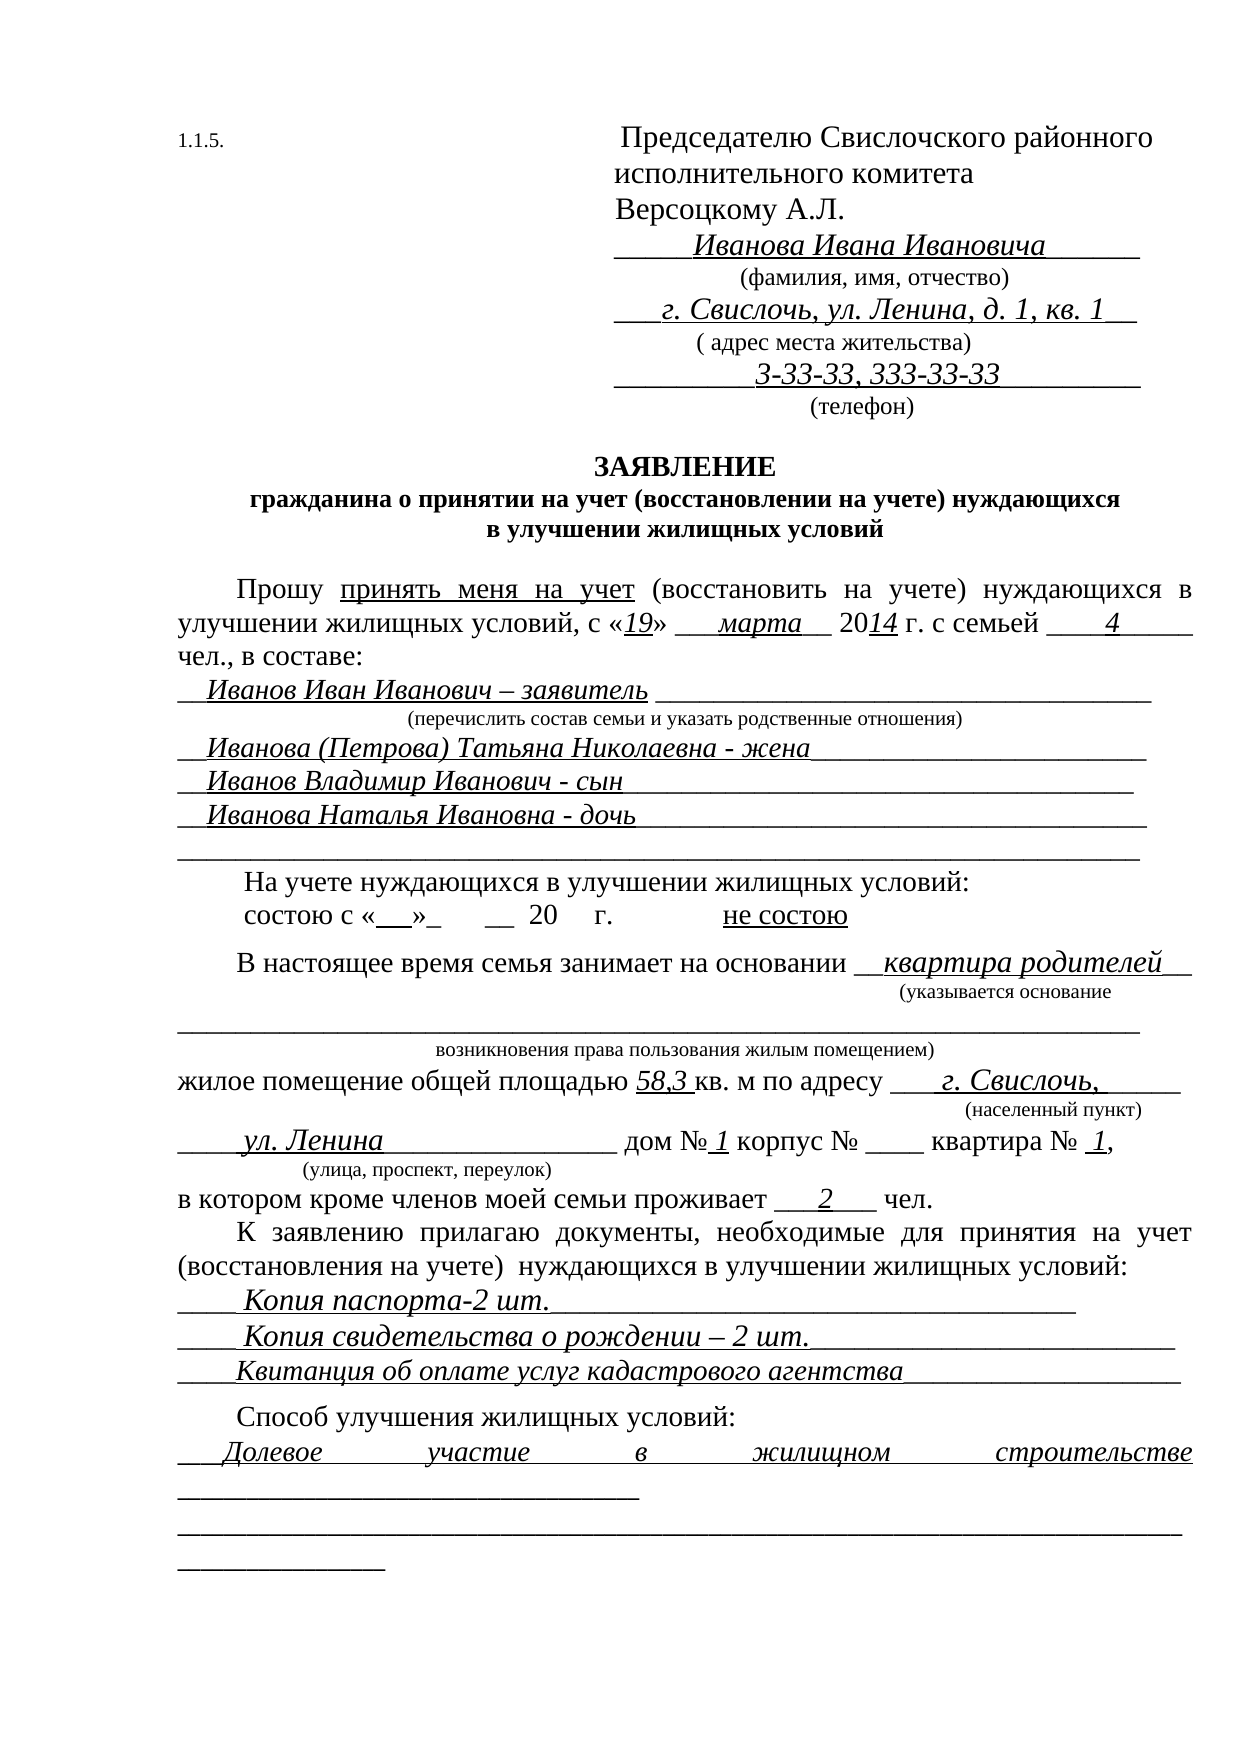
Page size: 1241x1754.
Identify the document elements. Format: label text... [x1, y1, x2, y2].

text  состою с « »_ __ 20 г.  не состою [177, 897, 1193, 931]
title ЗАЯВЛЕНИЕ [177, 449, 1193, 483]
text ____ Копия паспорта-2 шт.____________________________________ [177, 1282, 1193, 1318]
text В настоящее время семья занимает на основании __квартира родителей__ [177, 943, 1193, 979]
text __________________________________________________________________ [177, 830, 1193, 864]
text К заявлению прилагаю документы, необходимые для принятия на учет (восстановления на учете) нуждающихся в улучшении жилищных условий: [177, 1214, 1193, 1282]
text исполнительного комитета [177, 154, 1193, 190]
text _____Иванова Ивана Ивановича______ [177, 226, 1193, 262]
text (перечислить состав семьи и указать родственные отношения) [177, 706, 1193, 730]
title гражданина о принятии на учет (восстановлении на учете) нуждающихся в улучшении жилищных условий [884, 483, 1193, 543]
text Прошу принять меня на учет (восстановить на учете) нуждающихся в улучшении жилищных условий, с «19» ___марта__ 2014 г. с семьей ____4_____ чел., в составе: [177, 571, 1193, 672]
text __Иванова (Петрова) Татьяна Николаевна - жена_______________________ [177, 730, 1193, 763]
text ___г. Свислочь, ул. Ленина, д. 1, кв. 1__ [177, 291, 1193, 327]
text ____Долевое участие в жилищном строительстве ________________________________________ [177, 1433, 1193, 1463]
text 1.1.5. Председателю Свислочского районного [177, 118, 1193, 154]
text ( адрес места жительства) [177, 327, 1193, 355]
text (улица, проспект, переулок) [177, 1157, 1193, 1181]
text ____ Копия свидетельства о рождении – 2 шт._________________________ [177, 1318, 1193, 1353]
text (населенный пункт) [177, 1097, 1193, 1121]
text возникновения права пользования жилым помещением) [177, 1037, 1193, 1061]
text жилое помещение общей площадью 58,3 кв. м по адресу ___ г. Свислочь, _____ [177, 1061, 1193, 1097]
title гражданина о принятии на учет (восстановлении на учете) нуждающихся в улучшении жилищных условий [177, 483, 486, 543]
text (фамилия, имя, отчество) [177, 262, 1193, 291]
text (указывается основание [177, 979, 1193, 1003]
text в котором кроме членов моей семьи проживает ___2___ чел. [177, 1181, 1193, 1214]
text ____Долевое участие в жилищном строительстве ________________________________________ [177, 1464, 1193, 1504]
text __________________________________________________________________ [177, 1003, 1193, 1037]
text __Иванов Владимир Иванович - сын___________________________________ [177, 763, 1193, 797]
text __Иванова Наталья Ивановна - дочь___________________________________ [177, 797, 1193, 830]
text __Иванов Иван Иванович – заявитель __________________________________ [177, 672, 1193, 706]
text На учете нуждающихся в улучшении жилищных условий: [177, 864, 1193, 897]
text Способ улучшения жилищных условий: [177, 1399, 1193, 1433]
text _________3-33-33, 333-33-33_________ [177, 355, 1193, 391]
text _________________________________________________________________________________________________________ [177, 1504, 1193, 1575]
text (телефон) [177, 391, 1193, 420]
text Версоцкому А.Л. [177, 190, 1193, 226]
text ____Квитанция об оплате услуг кадастрового агентства___________________ [177, 1353, 1193, 1387]
text ____ ул. Ленина________________ дом № 1 корпус № ____ квартира № 1, [177, 1121, 1193, 1157]
